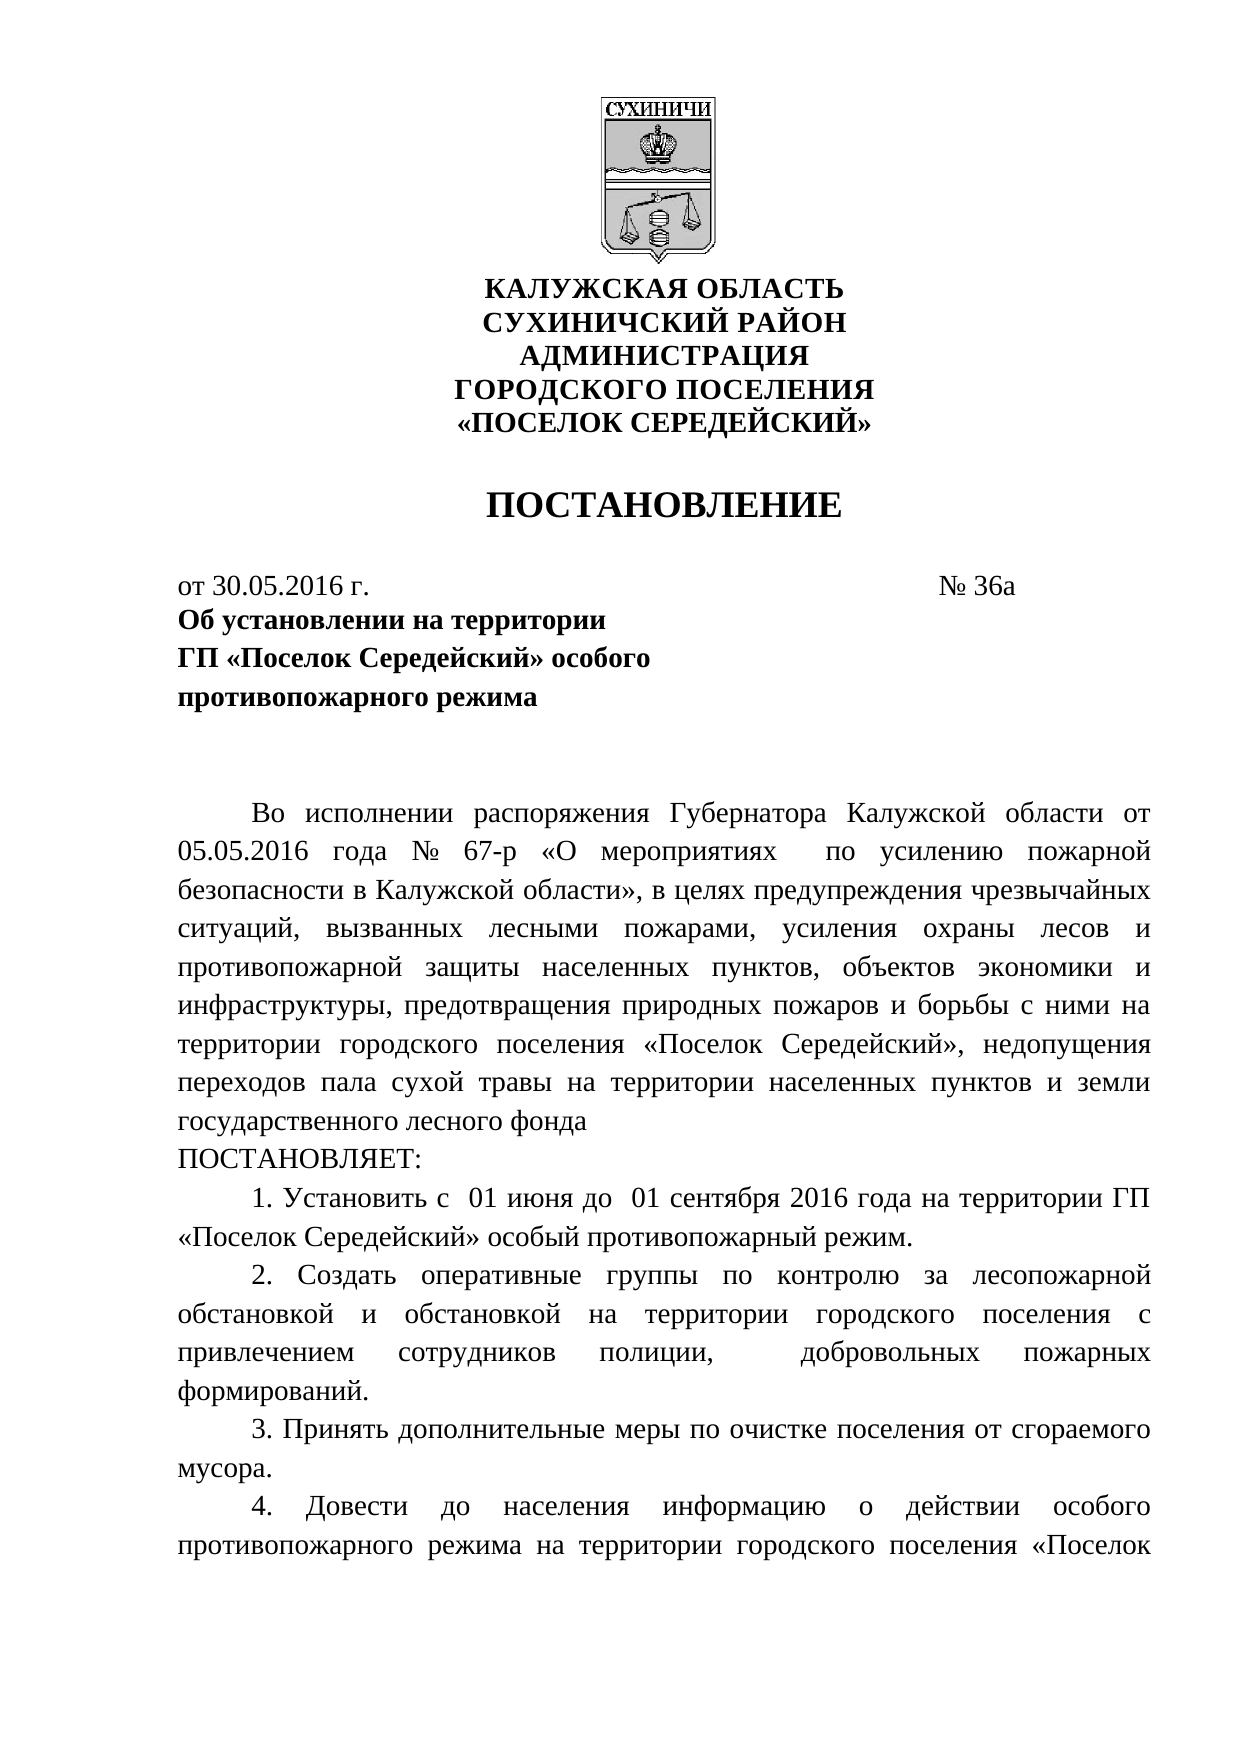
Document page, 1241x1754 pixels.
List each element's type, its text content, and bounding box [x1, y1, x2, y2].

text АДМИНИСТРАЦИЯ [177, 338, 1152, 372]
text Во исполнении распоряжения Губернатора Калужской области от 05.05.2016 года № 67-р «О мероприятиях по усилению пожарной безопасности в Калужской области», в целях предупреждения чрезвычайных ситуаций, вызванных лесными пожарами, усиления охраны лесов и противопожарной защиты населенных пунктов, объектов экономики и инфраструктуры, предотвращения природных пожаров и борьбы с ними на территории городского поселения «Поселок Середейский», недопущения переходов пала сухой травы на территории населенных пунктов и земли государственного лесного фонда [177, 795, 1152, 1137]
text ПОСТАНОВЛЯЕТ: [177, 1142, 1152, 1175]
text КАЛУЖСКАЯ ОБЛАСТЬ [177, 271, 1152, 305]
text ГП «Поселок Середейский» особого [177, 641, 1152, 674]
text ПОСТАНОВЛЕНИЕ [177, 482, 1152, 525]
picture [592, 90, 724, 267]
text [177, 1488, 1152, 1561]
text 2. Создать оперативные группы по контролю за лесопожарной обстановкой и обстановкой на территории городского поселения с привлечением сотрудников полиции, добровольных пожарных формирований. [177, 1257, 1152, 1406]
text от 30.05.2016 г. № 36а [177, 568, 1152, 602]
text 3. Принять дополнительные меры по очистке поселения от сгораемого мусора. [177, 1411, 1152, 1483]
text Об установлении на территории [177, 602, 1152, 636]
text 1. Установить с 01 июня до 01 сентября 2016 года на территории ГП «Поселок Середейский» особый противопожарный режим. [177, 1180, 1152, 1252]
text ГОРОДСКОГО ПОСЕЛЕНИЯ [177, 372, 1152, 406]
text СУХИНИЧСКИЙ РАЙОН [177, 305, 1152, 338]
text «ПОСЕЛОК СЕРЕДЕЙСКИЙ» [177, 406, 1152, 439]
text противопожарного режима [177, 679, 1152, 713]
